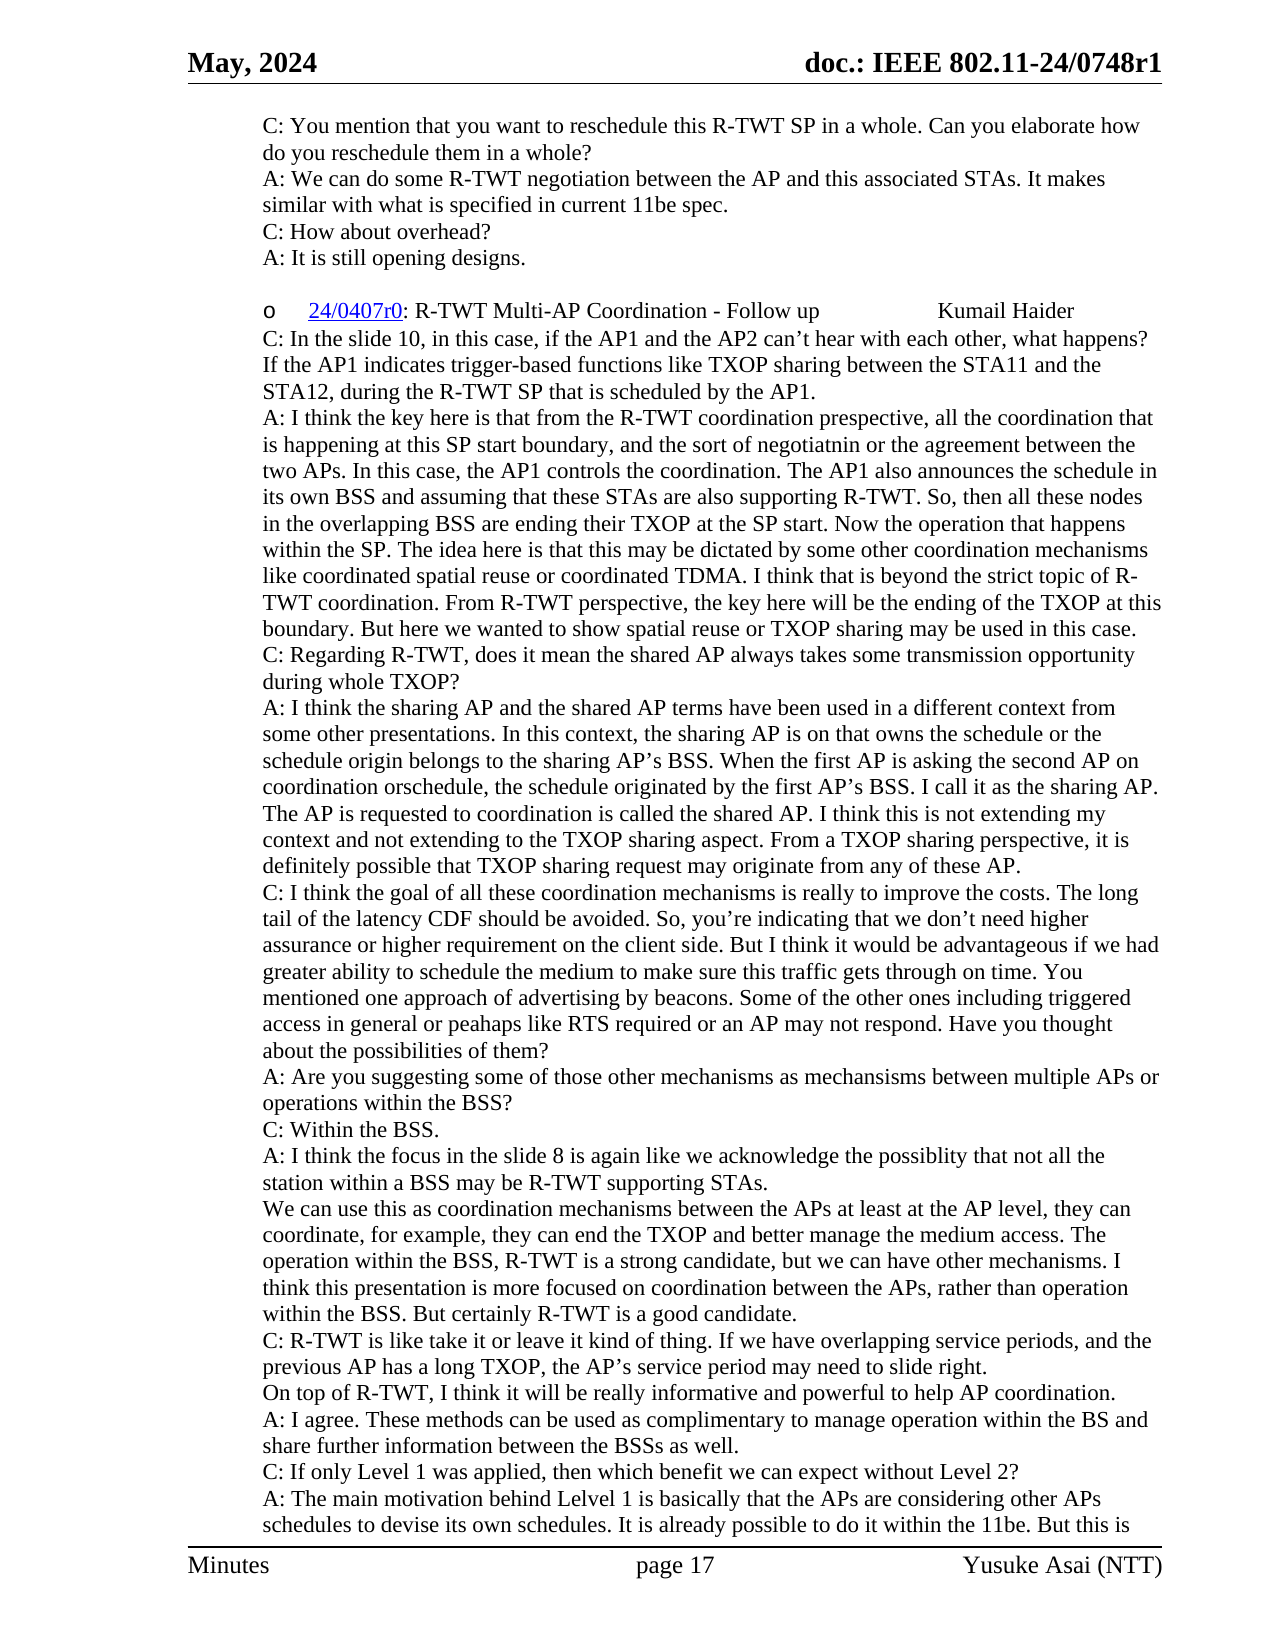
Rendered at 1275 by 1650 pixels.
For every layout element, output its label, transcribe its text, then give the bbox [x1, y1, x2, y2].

text A: It is still opening designs. [262, 244, 1162, 271]
text C: You mention that you want to reschedule this R-TWT SP in a whole. Can you elaborate how do you reschedule them in a whole? [262, 112, 1162, 165]
text C: R-TWT is like take it or leave it kind of thing. If we have overlapping service periods, and the previous AP has a long TXOP, the AP’s service period may need to slide right. [262, 1327, 1162, 1379]
list 24/0407r0: R-TWT Multi-AP Coordination - Follow up Kumail Haider [262, 297, 1162, 325]
text C: If only Level 1 was applied, then which benefit we can expect without Level 2? [262, 1458, 1162, 1485]
text A: I think the key here is that from the R-TWT coordination prespective, all the coordination that is happening at this SP start boundary, and the sort of negotiatnin or the agreement between the two APs. In this case, the AP1 controls the coordination. The AP1 also announces the schedule in its own BSS and assuming that these STAs are also supporting R-TWT. So, then all these nodes in the overlapping BSS are ending their TXOP at the SP start. Now the operation that happens within the SP. The idea here is that this may be dictated by some other coordination mechanisms like coordinated spatial reuse or coordinated TDMA. I think that is beyond the strict topic of R-TWT coordination. From R-TWT perspective, the key here will be the ending of the TXOP at this boundary. But here we wanted to show spatial reuse or TXOP sharing may be used in this case. [262, 404, 1162, 641]
text A: Are you suggesting some of those other mechanisms as mechansisms between multiple APs or operations within the BSS? [262, 1063, 1162, 1116]
text C: I think the goal of all these coordination mechanisms is really to improve the costs. The long tail of the latency CDF should be avoided. So, you’re indicating that we don’t need higher assurance or higher requirement on the client side. But I think it would be advantageous if we had greater ability to schedule the medium to make sure this traffic gets through on time. You mentioned one approach of advertising by beacons. Some of the other ones including triggered access in general or peahaps like RTS required or an AP may not respond. Have you thought about the possibilities of them? [262, 879, 1162, 1063]
text A: I agree. These methods can be used as complimentary to manage operation within the BS and share further information between the BSSs as well. [262, 1406, 1162, 1458]
text On top of R-TWT, I think it will be really informative and powerful to help AP coordination. [262, 1379, 1162, 1406]
text A: I think the focus in the slide 8 is again like we acknowledge the possiblity that not all the station within a BSS may be R-TWT supporting STAs. [262, 1142, 1162, 1195]
text C: Within the BSS. [262, 1116, 1162, 1142]
text A: I think the sharing AP and the shared AP terms have been used in a different context from some other presentations. In this context, the sharing AP is on that owns the schedule or the schedule origin belongs to the sharing AP’s BSS. When the first AP is asking the second AP on coordination orschedule, the schedule originated by the first AP’s BSS. I call it as the sharing AP. The AP is requested to coordination is called the shared AP. I think this is not extending my context and not extending to the TXOP sharing aspect. From a TXOP sharing perspective, it is definitely possible that TXOP sharing request may originate from any of these AP. [262, 694, 1162, 879]
text C: In the slide 10, in this case, if the AP1 and the AP2 can’t hear with each other, what happens? If the AP1 indicates trigger-based functions like TXOP sharing between the STA11 and the STA12, during the R-TWT SP that is scheduled by the AP1. [262, 325, 1162, 404]
text We can use this as coordination mechanisms between the APs at least at the AP level, they can coordinate, for example, they can end the TXOP and better manage the medium access. The operation within the BSS, R-TWT is a strong candidate, but we can have other mechanisms. I think this presentation is more focused on coordination between the APs, rather than operation within the BSS. But certainly R-TWT is a good candidate. [262, 1195, 1162, 1327]
text C: Regarding R-TWT, does it mean the shared AP always takes some transmission opportunity during whole TXOP? [262, 641, 1162, 694]
text C: How about overhead? [262, 218, 1162, 244]
text A: We can do some R-TWT negotiation between the AP and this associated STAs. It makes similar with what is specified in current 11be spec. [262, 165, 1162, 218]
